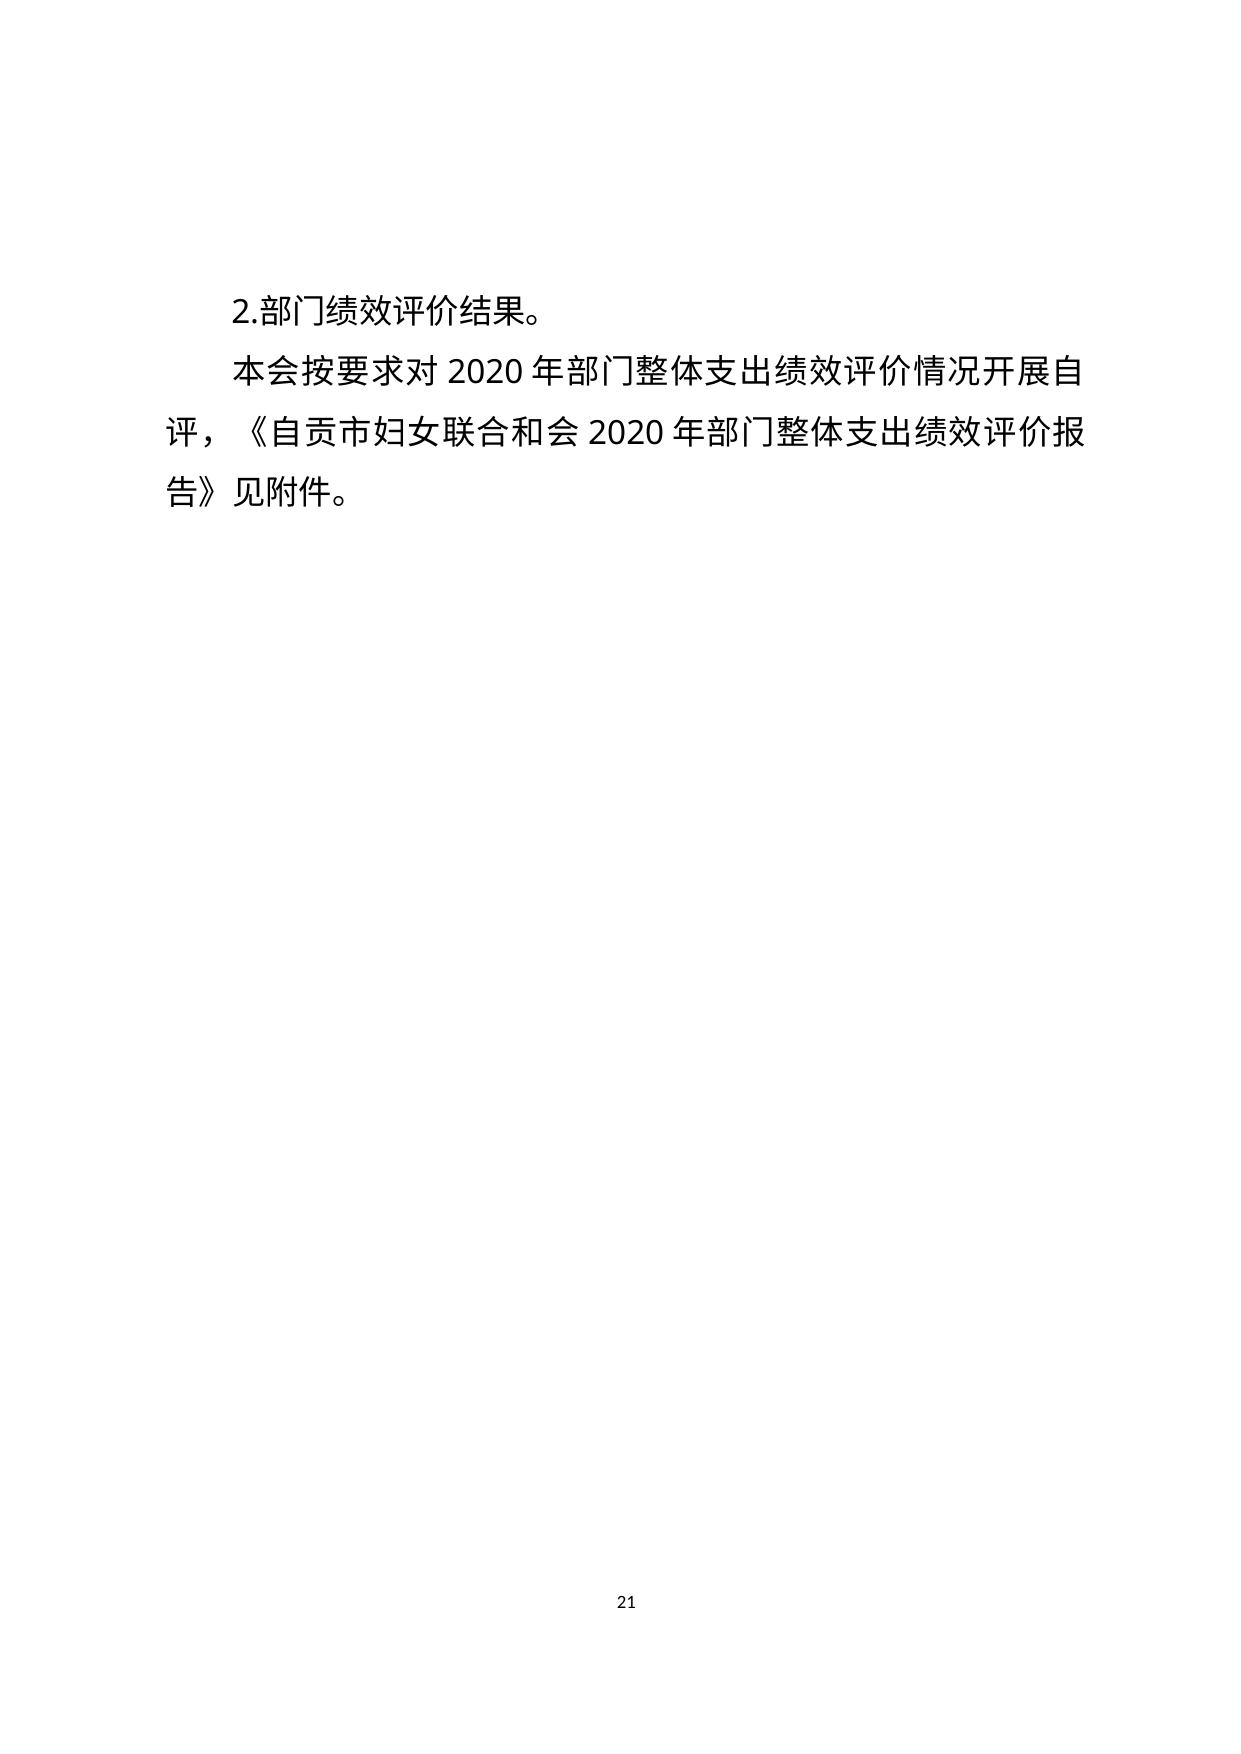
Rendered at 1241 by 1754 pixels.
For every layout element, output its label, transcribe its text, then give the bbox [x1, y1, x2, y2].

text 本会按要求对2020年部门整体支出绩效评价情况开展自评，《自贡市妇女联合和会2020年部门整体支出绩效评价报告》见附件。 [165, 339, 1087, 520]
text 2.部门绩效评价结果。 [231, 279, 1087, 339]
